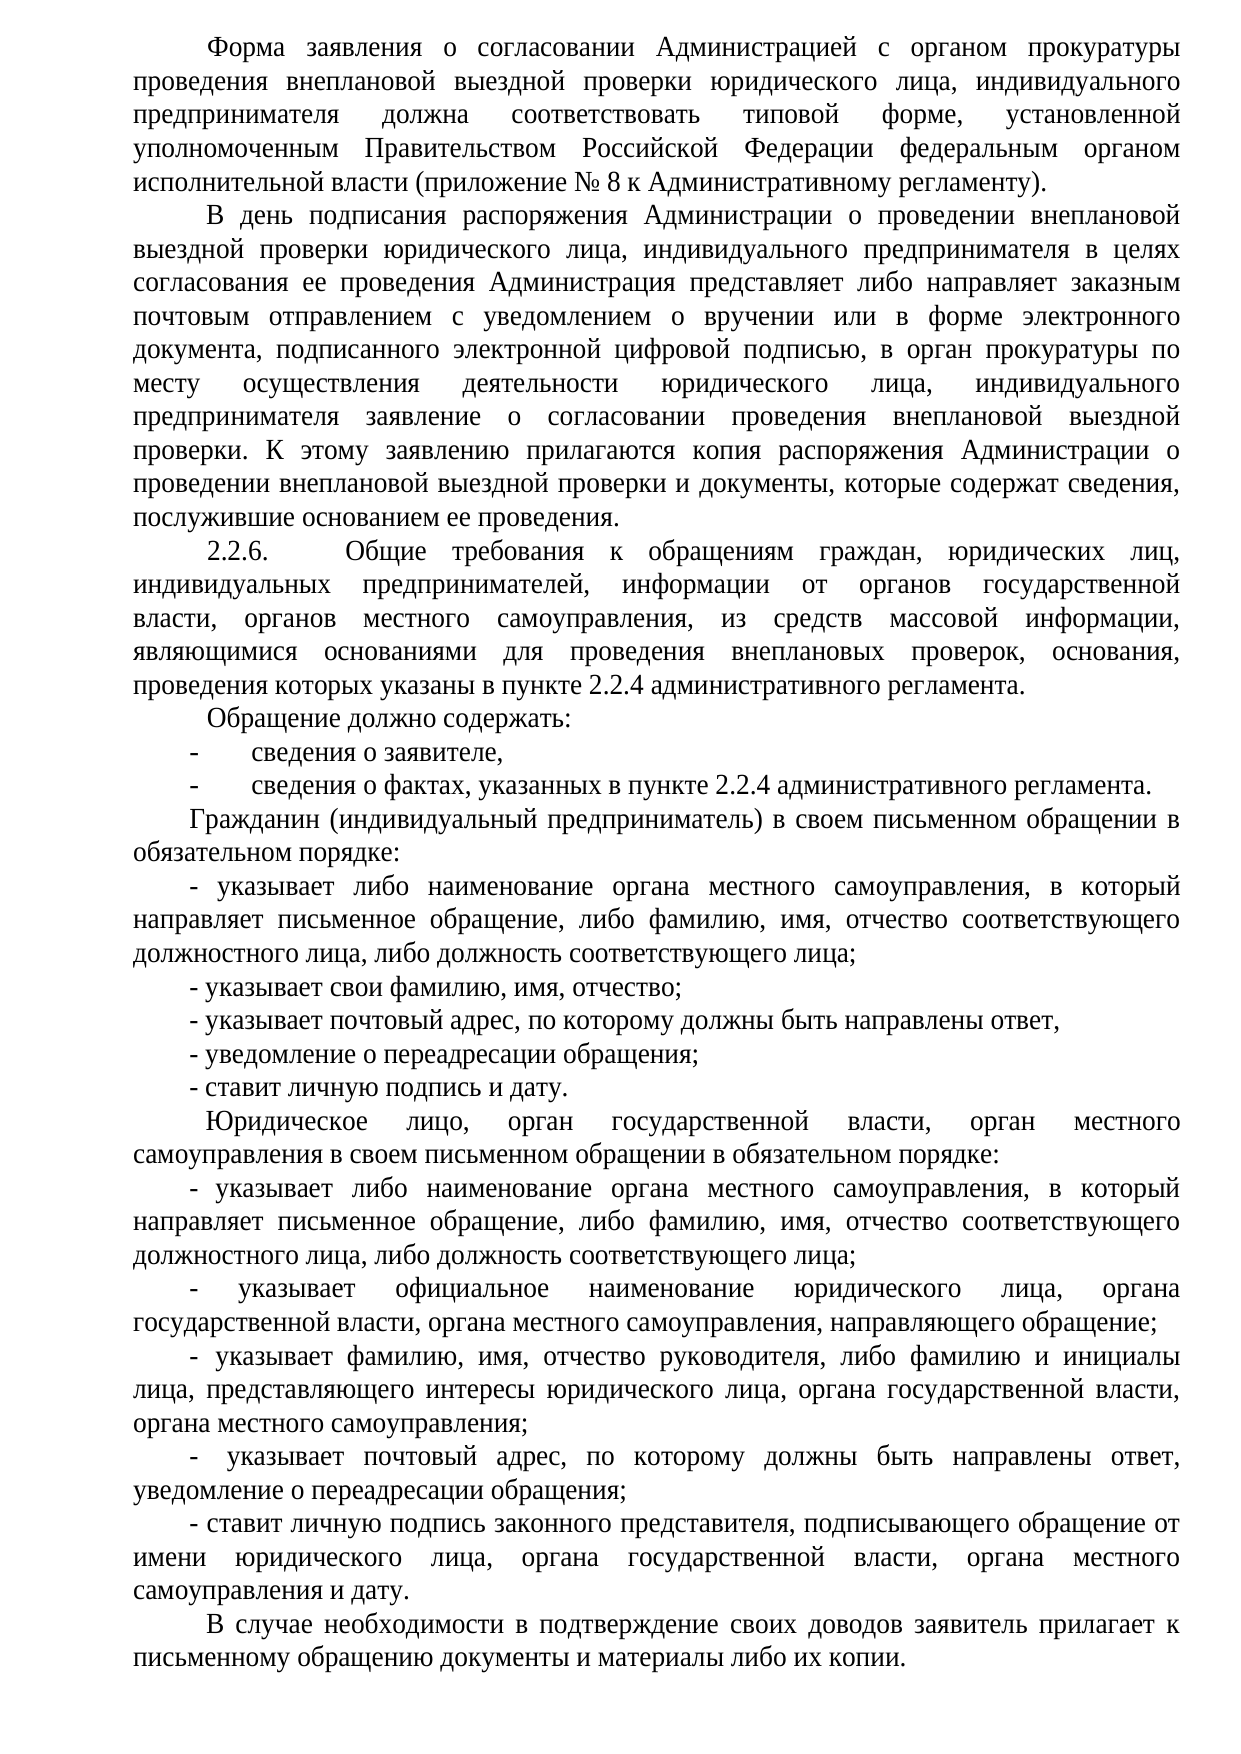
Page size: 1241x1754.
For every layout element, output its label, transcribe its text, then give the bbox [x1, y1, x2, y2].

text В случае необходимости в подтверждение своих доводов заявитель прилагает к письменному обращению документы и материалы либо их копии. [133, 1606, 1181, 1673]
text - ставит личную подпись и дату. [133, 1069, 1181, 1103]
text - ставит личную подпись законного представителя, подписывающего обращение от имени юридического лица, органа государственной власти, органа местного самоуправления и дату. [133, 1505, 1181, 1606]
text - уведомление о переадресации обращения; [133, 1036, 1181, 1069]
text Форма заявления о согласовании Администрацией с органом прокуратуры проведения внеплановой выездной проверки юридического лица, индивидуального предпринимателя должна соответствовать типовой форме, установленной уполномоченным Правительством Российской Федерации федеральным органом исполнительной власти (приложение № 8 к Административному регламенту). [133, 29, 1181, 197]
text - указывает официальное наименование юридического лица, органа государственной власти, органа местного самоуправления, направляющего обращение; [133, 1271, 1181, 1338]
list сведения о фактах, указанных в пункте 2.2.4 административного регламента. [133, 767, 1181, 801]
text Обращение должно содержать: [133, 700, 1181, 734]
text Гражданин (индивидуальный предприниматель) в своем письменном обращении в обязательном порядке: [133, 801, 1181, 868]
text - указывает либо наименование органа местного самоуправления, в который направляет письменное обращение, либо фамилию, имя, отчество соответствующего должностного лица, либо должность соответствующего лица; [133, 868, 1181, 969]
text 2.2.6. Общие требования к обращениям граждан, юридических лиц, индивидуальных предпринимателей, информации от органов государственной власти, органов местного самоуправления, из средств массовой информации, являющимися основаниями для проведения внеплановых проверок, основания, проведения которых указаны в пункте 2.2.4 административного регламента. [133, 533, 1181, 700]
text В день подписания распоряжения Администрации о проведении внеплановой выездной проверки юридического лица, индивидуального предпринимателя в целях согласования ее проведения Администрация представляет либо направляет заказным почтовым отправлением с уведомлением о вручении или в форме электронного документа, подписанного электронной цифровой подписью, в орган прокуратуры по месту осуществления деятельности юридического лица, индивидуального предпринимателя заявление о согласовании проведения внеплановой выездной проверки. К этому заявлению прилагаются копия распоряжения Администрации о проведении внеплановой выездной проверки и документы, которые содержат сведения, послужившие основанием ее проведения. [133, 197, 1181, 533]
text - указывает почтовый адрес, по которому должны быть направлены ответ, уведомление о переадресации обращения; [133, 1438, 1181, 1505]
text - указывает фамилию, имя, отчество руководителя, либо фамилию и инициалы лица, представляющего интересы юридического лица, органа государственной власти, органа местного самоуправления; [133, 1338, 1181, 1438]
text - указывает почтовый адрес, по которому должны быть направлены ответ, [133, 1002, 1181, 1036]
list сведения о заявителе, [133, 734, 1181, 767]
text - указывает свои фамилию, имя, отчество; [133, 969, 1181, 1002]
text Юридическое лицо, орган государственной власти, орган местного самоуправления в своем письменном обращении в обязательном порядке: [133, 1103, 1181, 1170]
text - указывает либо наименование органа местного самоуправления, в который направляет письменное обращение, либо фамилию, имя, отчество соответствующего должностного лица, либо должность соответствующего лица; [133, 1170, 1181, 1271]
